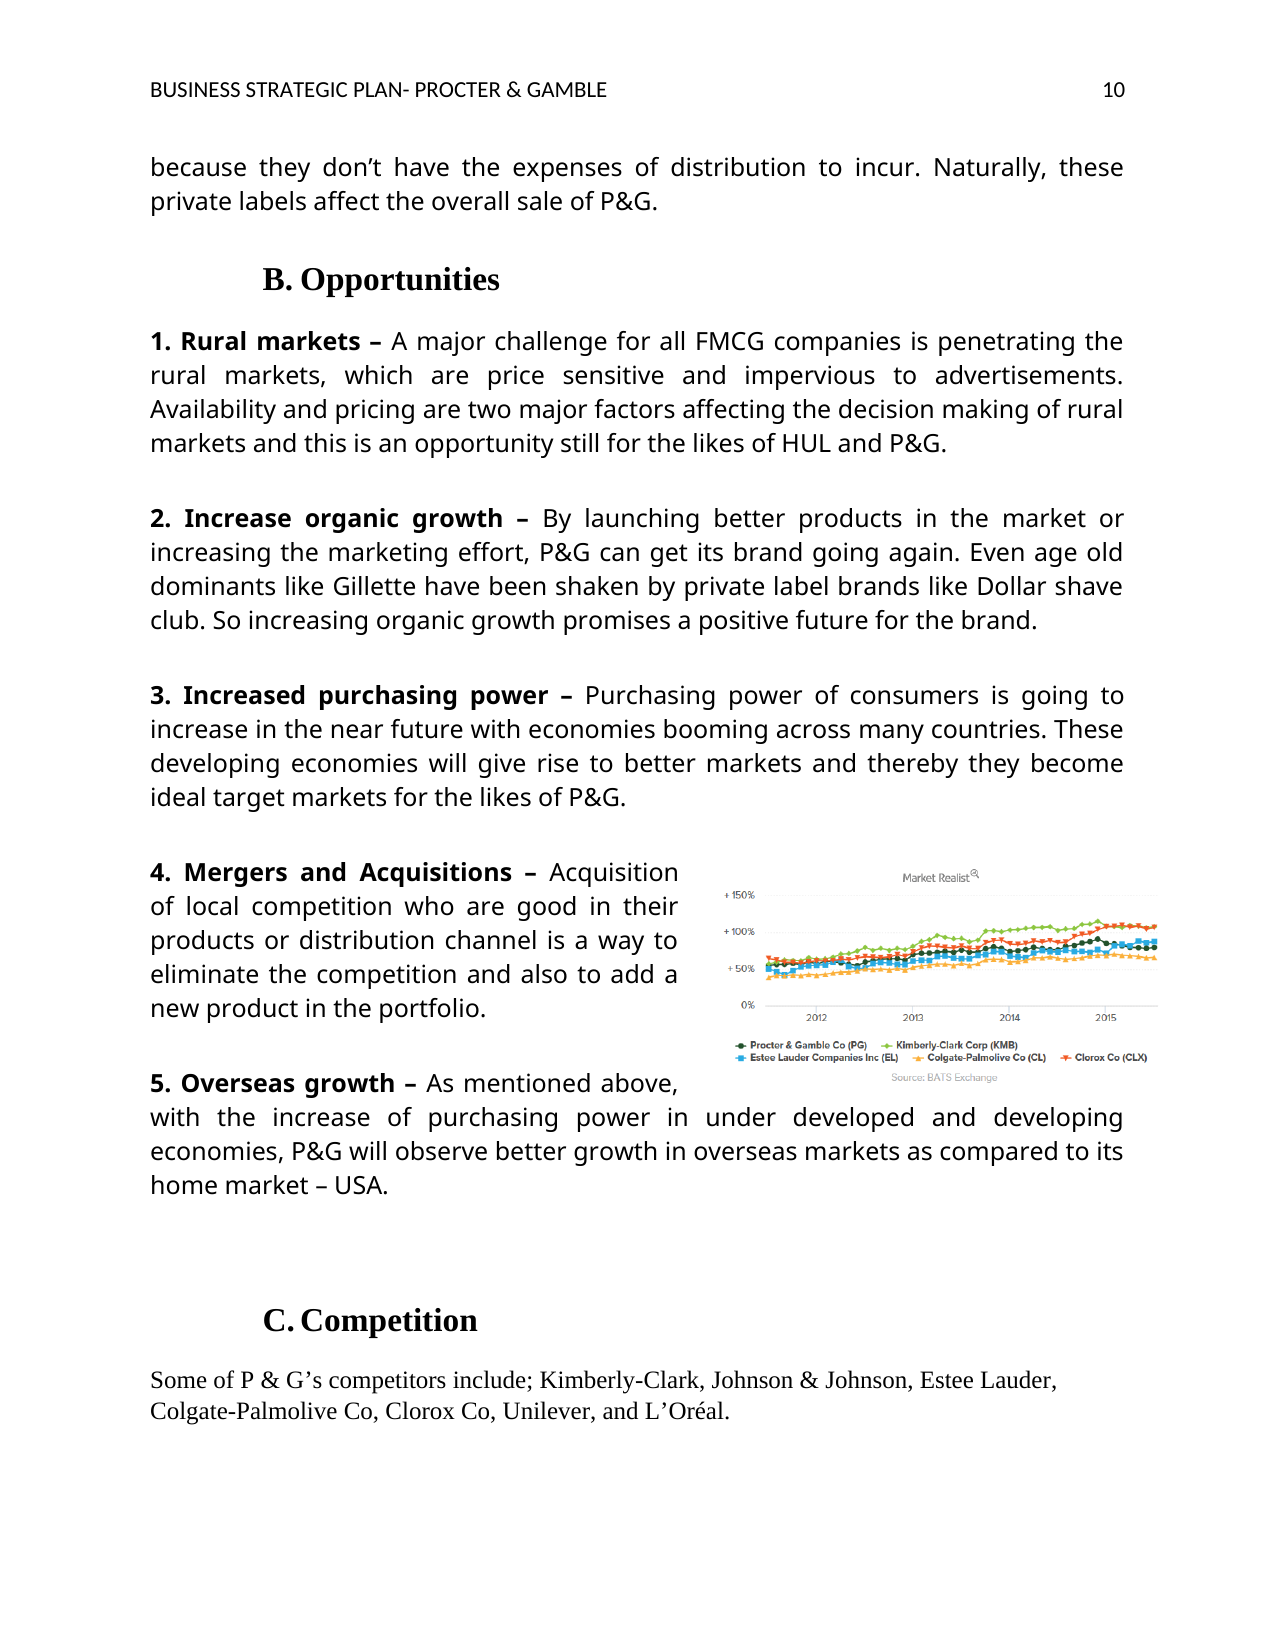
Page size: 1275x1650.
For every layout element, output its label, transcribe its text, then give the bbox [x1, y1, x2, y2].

text 3. Increased purchasing power – Purchasing power of consumers is going to increase in the near future with economies booming across many countries. These developing economies will give rise to better markets and thereby they become ideal target markets for the likes of P&G. [150, 677, 1125, 814]
text 1. Rural markets – A major challenge for all FMCG companies is penetrating the rural markets, which are price sensitive and impervious to advertisements. Availability and pricing are two major factors affecting the decision making of rural markets and this is an opportunity still for the likes of HUL and P&G. [150, 324, 1125, 460]
list Opportunities [262, 259, 1125, 297]
text 2. Increase organic growth – By launching better products in the market or increasing the marketing effort, P&G can get its brand going again. Even age old dominants like Gillette have been shaken by private label brands like Dollar shave club. So increasing organic growth promises a positive future for the brand. [150, 501, 1125, 637]
list Competition [262, 1300, 1125, 1338]
text 4. Mergers and Acquisitions – Acquisition of local competition who are good in their products or distribution channel is a way to eliminate the competition and also to add a new product in the portfolio. [150, 854, 1125, 1024]
text 5. Overseas growth – As mentioned above, with the increase of purchasing power in under developed and developing economies, P&G will observe better growth in overseas markets as compared to its home market – USA. [150, 1065, 1125, 1201]
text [150, 150, 1125, 218]
picture [697, 866, 1172, 1085]
text Some of P & G’s competitors include; Kimberly-Clark, Johnson & Johnson, Estee Lauder, Colgate-Palmolive Co, Clorox Co, Unilever, and L’Oréal. [150, 1365, 1125, 1425]
